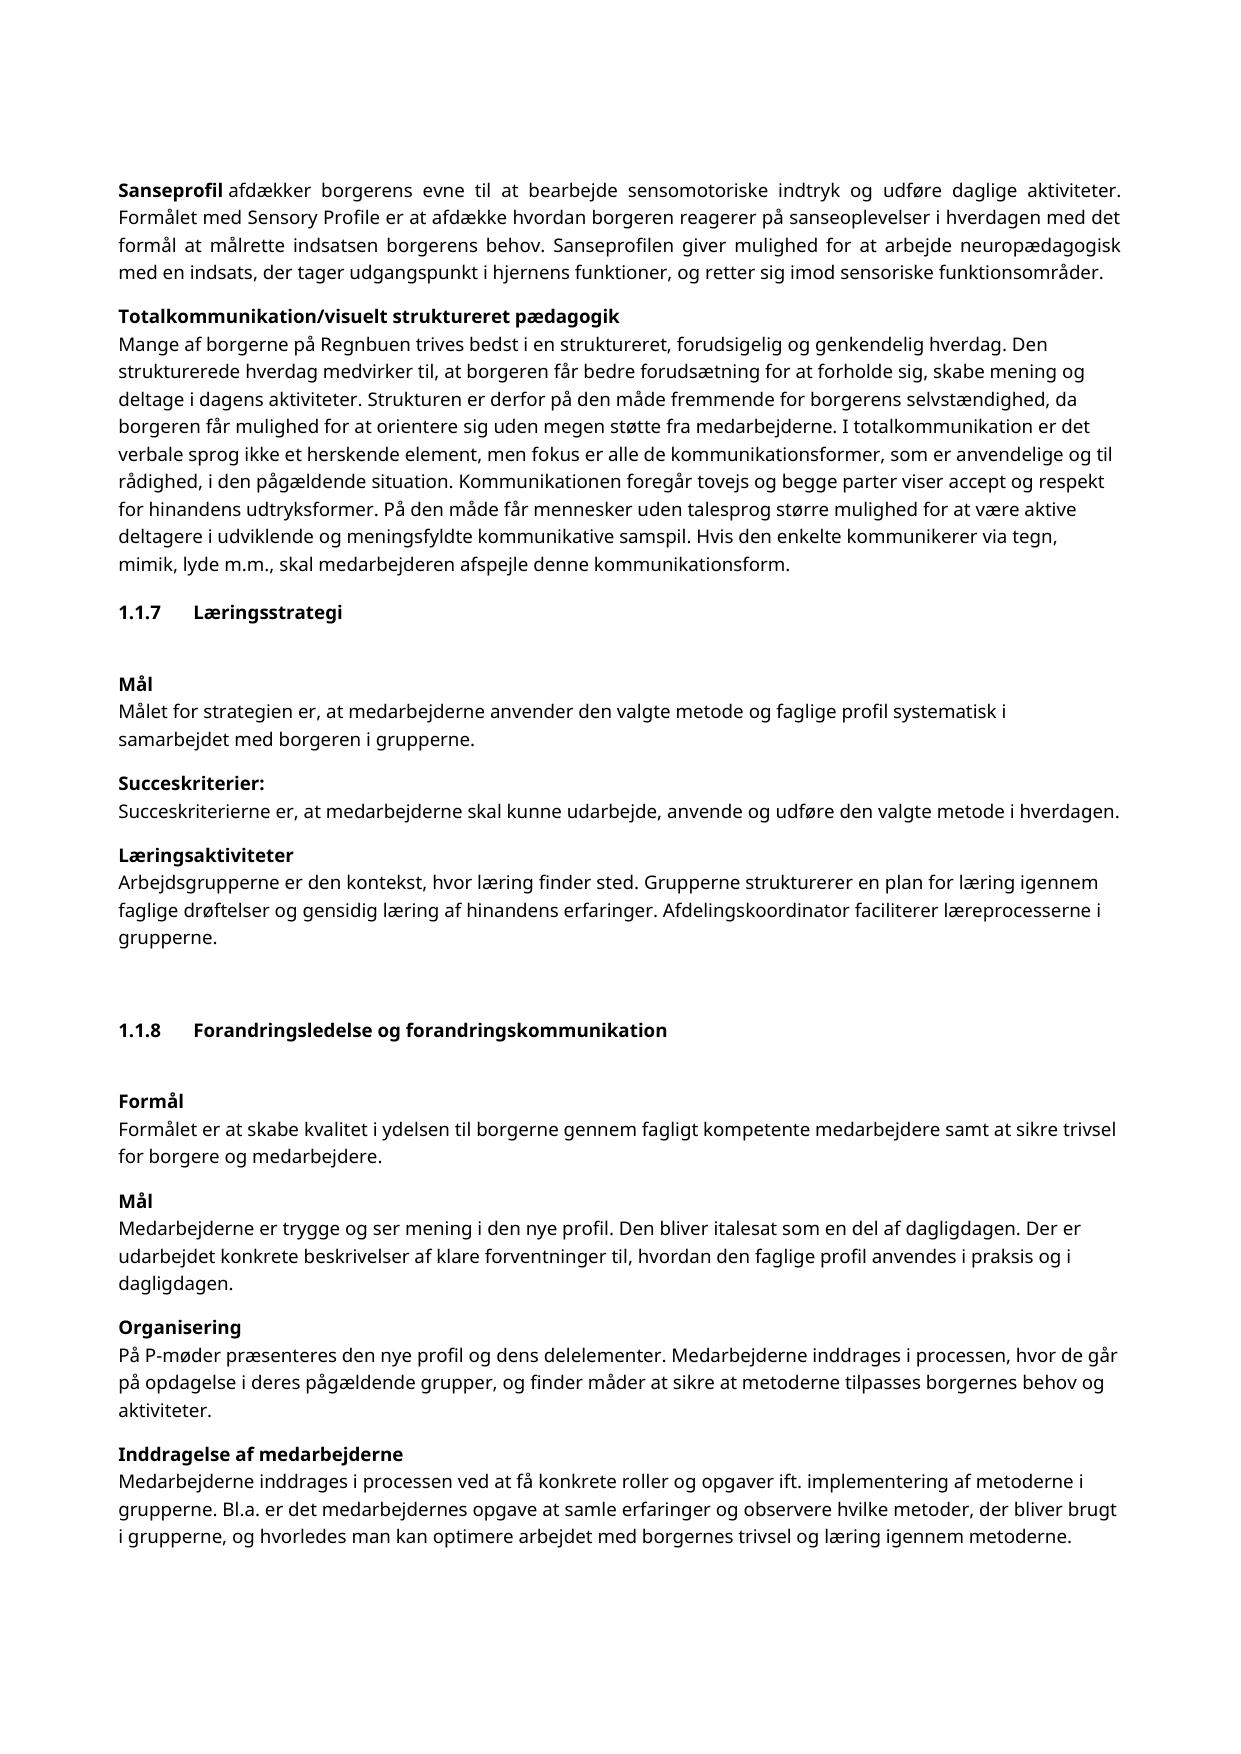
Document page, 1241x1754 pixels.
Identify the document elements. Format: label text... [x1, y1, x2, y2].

text Succeskriterier: Succeskriterierne er, at medarbejderne skal kunne udarbejde, anvende og udføre den valgte metode i hverdagen. [118, 771, 1122, 823]
text Sanseprofil afdækker borgerens evne til at bearbejde sensomotoriske indtryk og udføre daglige aktiviteter. Formålet med Sensory Profile er at afdække hvordan borgeren reagerer på sanseoplevelser i hverdagen med det formål at målrette indsatsen borgerens behov. Sanseprofilen giver mulighed for at arbejde neuropædagogisk med en indsats, der tager udgangspunkt i hjernens funktioner, og retter sig imod sensoriske funktionsområder. [118, 177, 1122, 285]
text Mål Medarbejderne er trygge og ser mening i den nye profil. Den bliver italesat som en del af dagligdagen. Der er udarbejdet konkrete beskrivelser af klare forventninger til, hvordan den faglige profil anvendes i praksis og i dagligdagen. [118, 1188, 1122, 1296]
text Læringsaktiviteter Arbejdsgrupperne er den kontekst, hvor læring finder sted. Grupperne strukturerer en plan for læring igennem faglige drøftelser og gensidig læring af hinandens erfaringer. Afdelingskoordinator faciliterer læreprocesserne i grupperne. [118, 842, 1122, 950]
text Totalkommunikation/visuelt struktureret pædagogik Mange af borgerne på Regnbuen trives bedst i en struktureret, forudsigelig og genkendelig hverdag. Den strukturerede hverdag medvirker til, at borgeren får bedre forudsætning for at forholde sig, skabe mening og deltage i dagens aktiviteter. Strukturen er derfor på den måde fremmende for borgerens selvstændighed, da borgeren får mulighed for at orientere sig uden megen støtte fra medarbejderne. I totalkommunikation er det verbale sprog ikke et herskende element, men fokus er alle de kommunikationsformer, som er anvendelige og til rådighed, i den pågældende situation. Kommunikationen foregår tovejs og begge parter viser accept og respekt for hinandens udtryksformer. På den måde får mennesker uden talesprog større mulighed for at være aktive deltagere i udviklende og meningsfyldte kommunikative samspil. Hvis den enkelte kommunikerer via tegn, mimik, lyde m.m., skal medarbejderen afspejle denne kommunikationsform. [118, 304, 1122, 577]
text Mål Målet for strategien er, at medarbejderne anvender den valgte metode og faglige profil systematisk i samarbejdet med borgeren i grupperne. [118, 671, 1122, 752]
text Formål Formålet er at skabe kvalitet i ydelsen til borgerne gennem fagligt kompetente medarbejdere samt at sikre trivsel for borgere og medarbejdere. [118, 1089, 1122, 1169]
subtitle Læringsstrategi [118, 600, 1122, 625]
text Inddragelse af medarbejderne Medarbejderne inddrages i processen ved at få konkrete roller og opgaver ift. implementering af metoderne i grupperne. Bl.a. er det medarbejdernes opgave at samle erfaringer og observere hvilke metoder, der bliver brugt i grupperne, og hvorledes man kan optimere arbejdet med borgernes trivsel og læring igennem metoderne. [118, 1441, 1122, 1549]
text Organisering På P-møder præsenteres den nye profil og dens delelementer. Medarbejderne inddrages i processen, hvor de går på opdagelse i deres pågældende grupper, og finder måder at sikre at metoderne tilpasses borgernes behov og aktiviteter. [118, 1315, 1122, 1423]
subtitle Forandringsledelse og forandringskommunikation [118, 1017, 1122, 1043]
